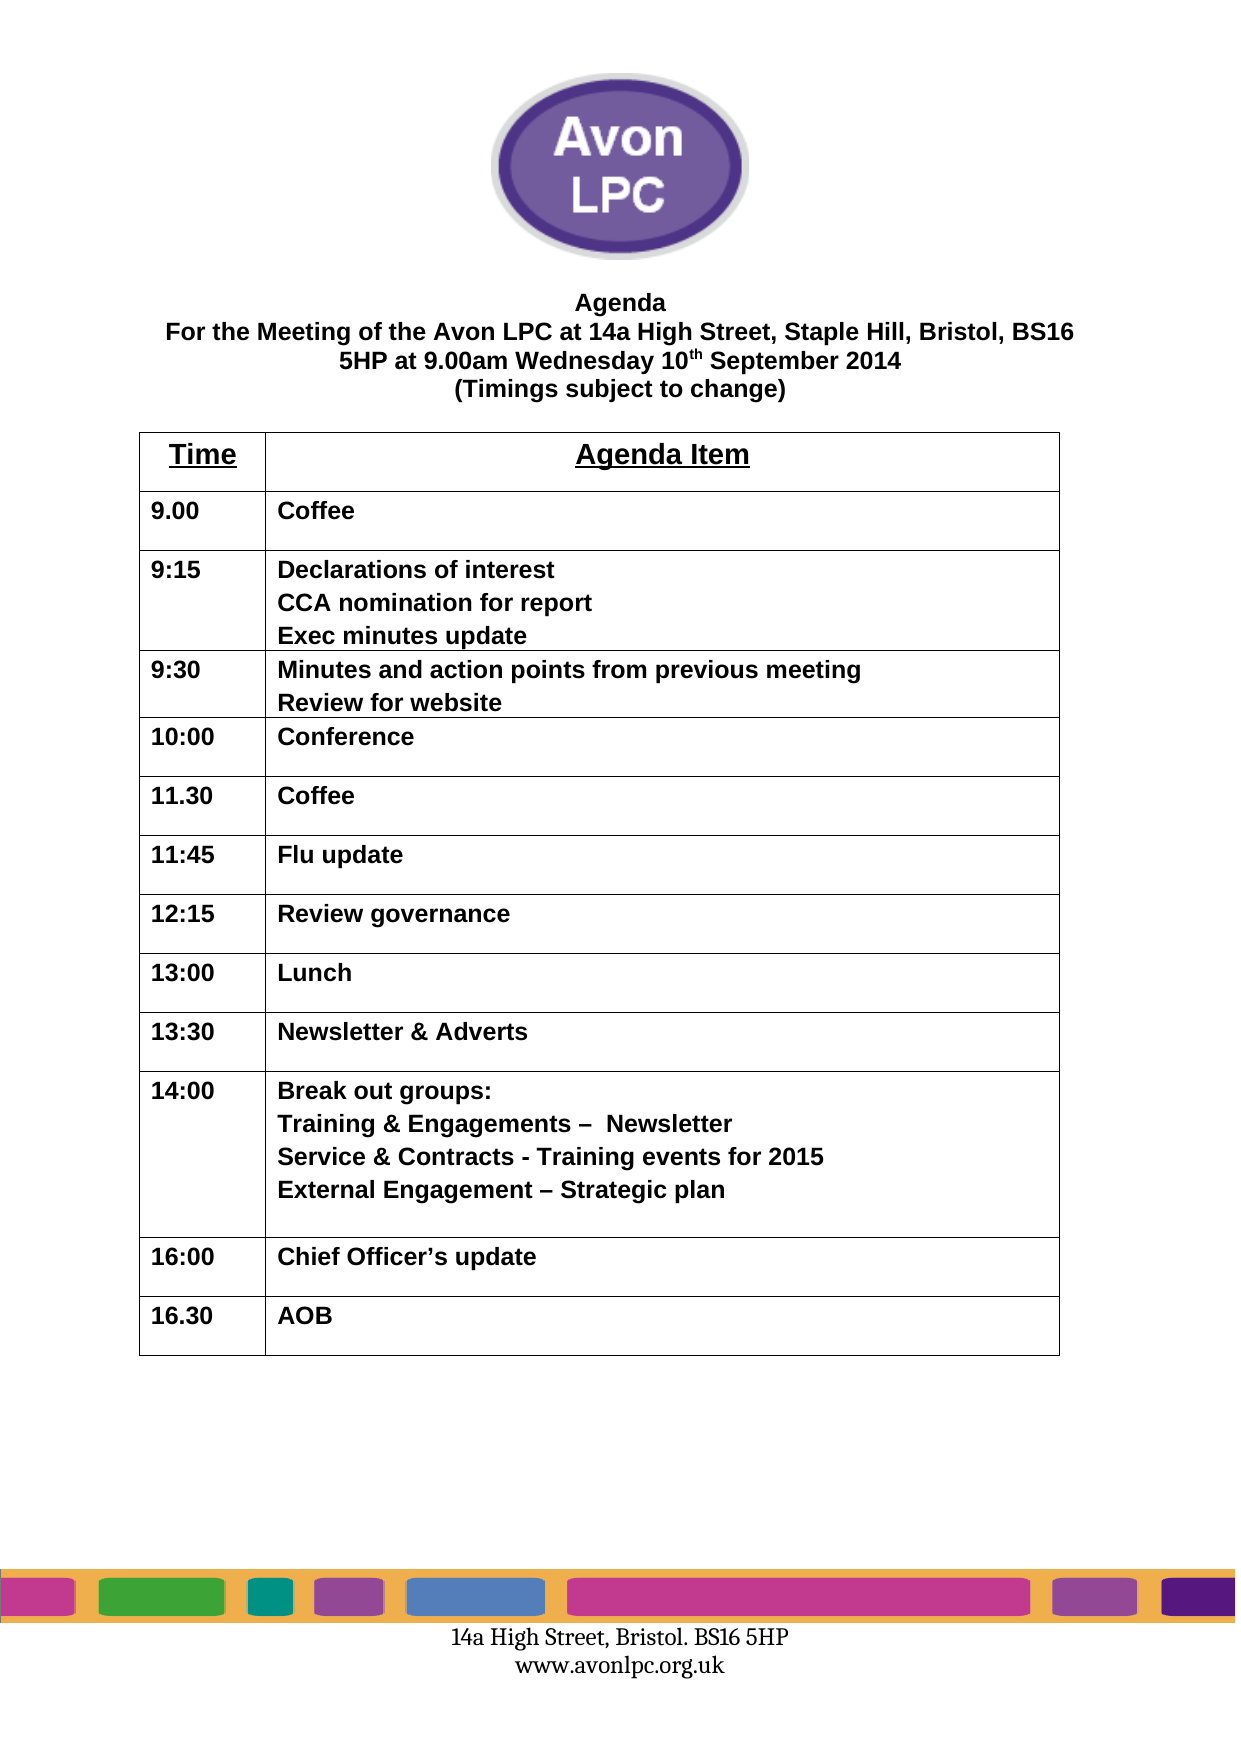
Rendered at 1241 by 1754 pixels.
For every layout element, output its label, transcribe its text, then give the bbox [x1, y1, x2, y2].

table_cell 11.30 [140, 777, 265, 835]
table_cell Flu update [266, 836, 1059, 894]
table_cell Break out groups: Training & Engagements – Newsletter Service & Contracts - Training events for 2015 External Engagement – Strategic plan [266, 1072, 1059, 1237]
table_header Agenda Item [266, 433, 1059, 491]
table_cell 12:15 [140, 895, 265, 953]
table_cell 14:00 [140, 1072, 265, 1237]
table_cell Conference [266, 718, 1059, 776]
table_cell 9.00 [140, 492, 265, 550]
text (Timings subject to change) [148, 374, 1092, 403]
table_cell Review governance [266, 895, 1059, 953]
picture [491, 73, 750, 260]
table_cell 9:15 [140, 551, 265, 650]
text For the Meeting of the Avon LPC at 14a High Street, Staple Hill, Bristol, BS16 5HP at 9.00am Wednesday 10th September 2014 [148, 317, 1092, 374]
table_cell Coffee [266, 492, 1059, 550]
table_cell 16:00 [140, 1238, 265, 1296]
table_cell 10:00 [140, 718, 265, 776]
table_cell 16.30 [140, 1297, 265, 1355]
table_cell Chief Officer’s update [266, 1238, 1059, 1296]
text Agenda [148, 288, 1092, 317]
table_cell 11:45 [140, 836, 265, 894]
table_header Time [140, 433, 265, 491]
table_cell Declarations of interest CCA nomination for report Exec minutes update [266, 551, 1059, 650]
table_cell 9:30 [140, 651, 265, 717]
table_cell Minutes and action points from previous meeting Review for website [266, 651, 1059, 717]
table_cell Coffee [266, 777, 1059, 835]
table_cell 13:00 [140, 954, 265, 1012]
table_cell AOB [266, 1297, 1059, 1355]
table_cell Lunch [266, 954, 1059, 1012]
table_cell 13:30 [140, 1013, 265, 1071]
picture [0, 1569, 1236, 1623]
table_cell Newsletter & Adverts [266, 1013, 1059, 1071]
